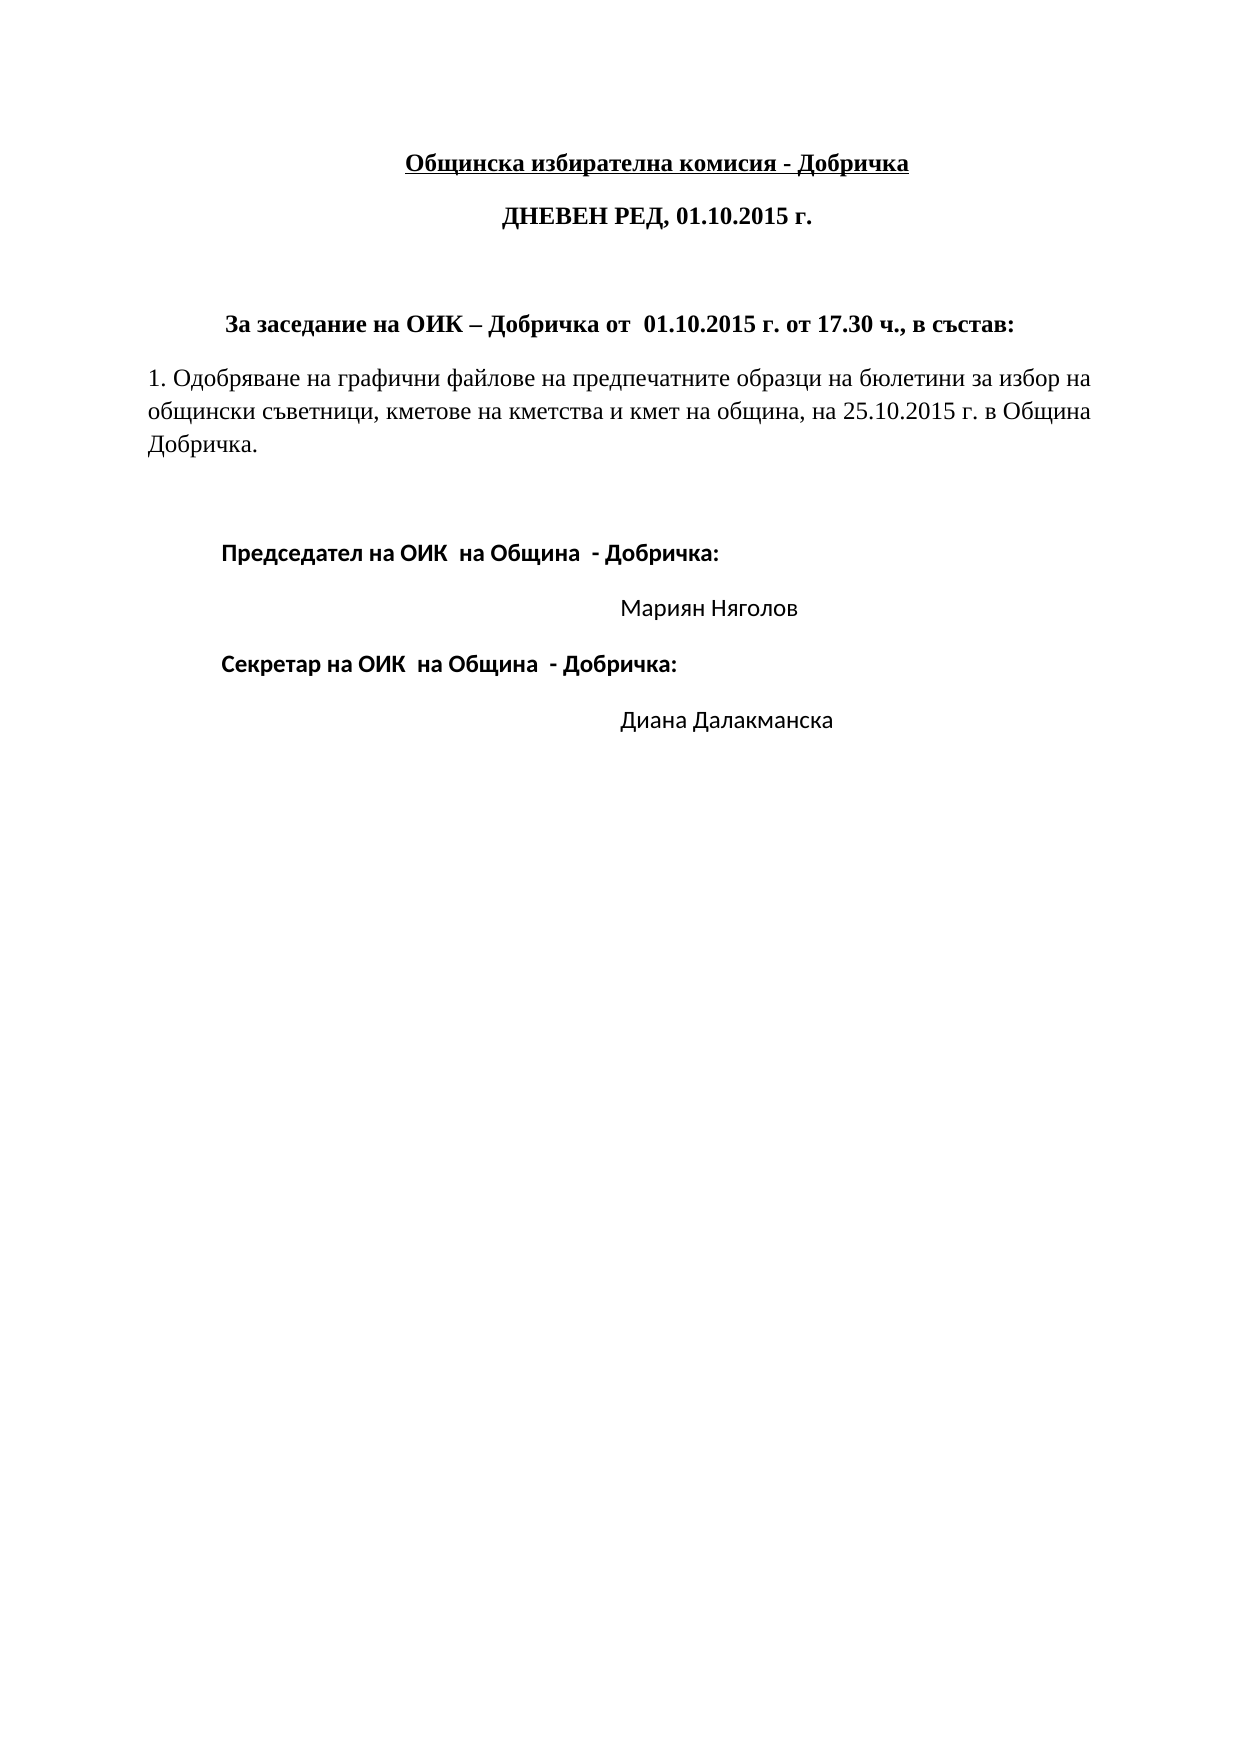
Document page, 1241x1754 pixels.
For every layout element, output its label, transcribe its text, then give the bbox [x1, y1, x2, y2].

text 1. Одобряване на графични файлове на предпечатните образци на бюлетини за избор на общински съветници, кметове на кметства и кмет на община, на 25.10.2015 г. в Община Добричка. [148, 363, 1093, 458]
text Диана Далакманска [148, 704, 1093, 735]
text За заседание на ОИК – Добричка от 01.10.2015 г. от 17.30 ч., в състав: [148, 309, 1093, 338]
text Председател на ОИК на Община - Добричка: [148, 537, 1093, 567]
text Мариян Няголов [148, 593, 1093, 623]
text Секретар на ОИК на Община - Добричка: [148, 648, 1093, 679]
text ДНЕВЕН РЕД, 01.10.2015 г. [148, 201, 1093, 230]
text Общинска избирателна комисия - Добричка [148, 148, 1093, 176]
